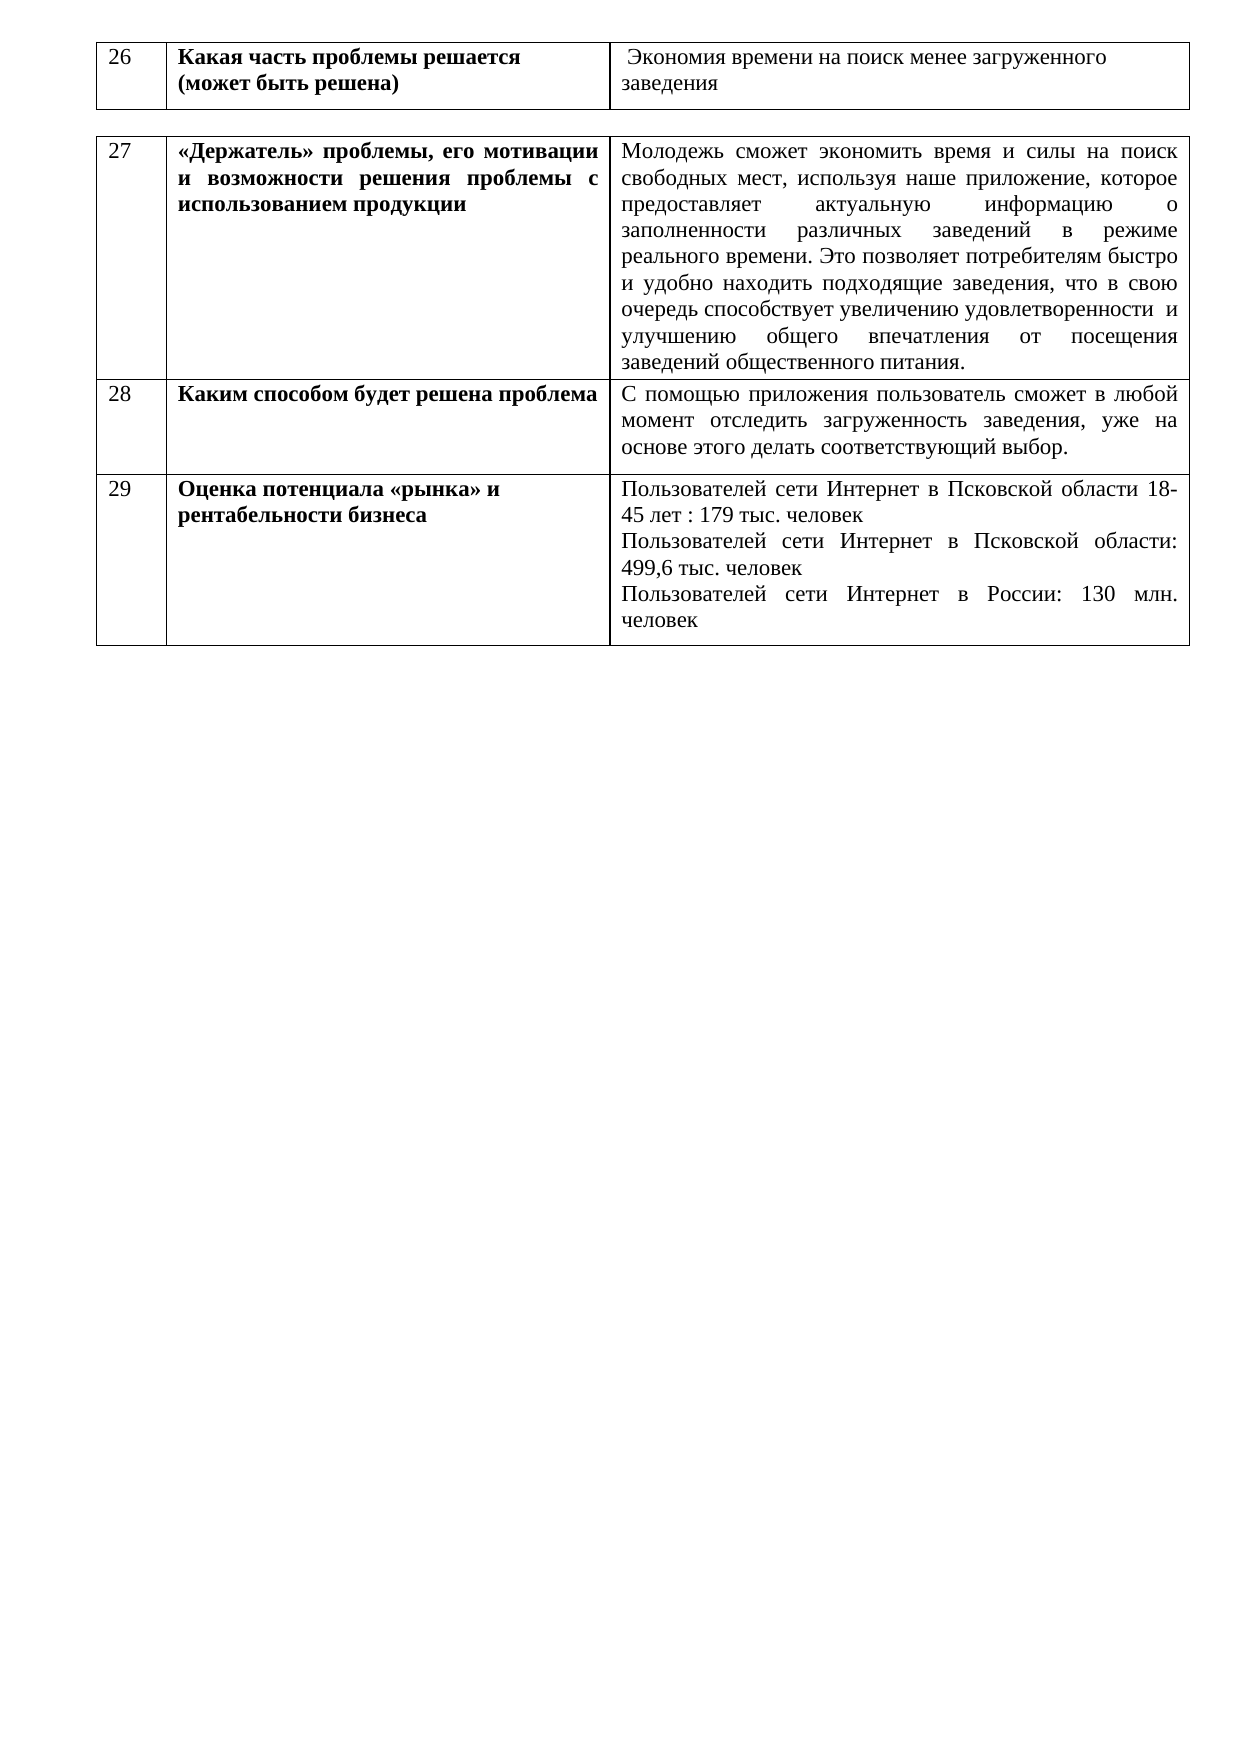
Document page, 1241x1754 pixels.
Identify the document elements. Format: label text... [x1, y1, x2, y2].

table_cell 29 [97, 475, 166, 645]
table_header Молодежь сможет экономить время и силы на поиск свободных мест, используя наше приложение, которое предоставляет актуальную информацию о заполненности различных заведений в режиме реального времени. Это позволяет потребителям быстро и удобно находить подходящие заведения, что в свою очередь способствует увеличению удовлетворенности и улучшению общего впечатления от посещения заведений общественного питания. [611, 137, 1189, 379]
table_cell Пользователей сети Интернет в Псковской области 18-45 лет : 179 тыс. человек Пользователей сети Интернет в Псковской области: 499,6 тыс. человек Пользователей сети Интернет в России: 130 млн. человек [611, 475, 1189, 645]
table_cell 26 [97, 43, 166, 109]
table_header 27 [97, 137, 166, 379]
table_cell С помощью приложения пользователь сможет в любой момент отследить загруженность заведения, уже на основе этого делать соответствующий выбор. [611, 380, 1189, 474]
table_header «Держатель» проблемы, его мотивации и возможности решения проблемы с использованием продукции [167, 137, 609, 379]
table_cell Экономия времени на поиск менее загруженного заведения [611, 43, 1189, 109]
table_cell Каким способом будет решена проблема [167, 380, 609, 474]
table_cell 28 [97, 380, 166, 474]
table_cell Какая часть проблемы решается (может быть решена) [167, 43, 609, 109]
table_cell Оценка потенциала «рынка» и рентабельности бизнеса [167, 475, 609, 645]
